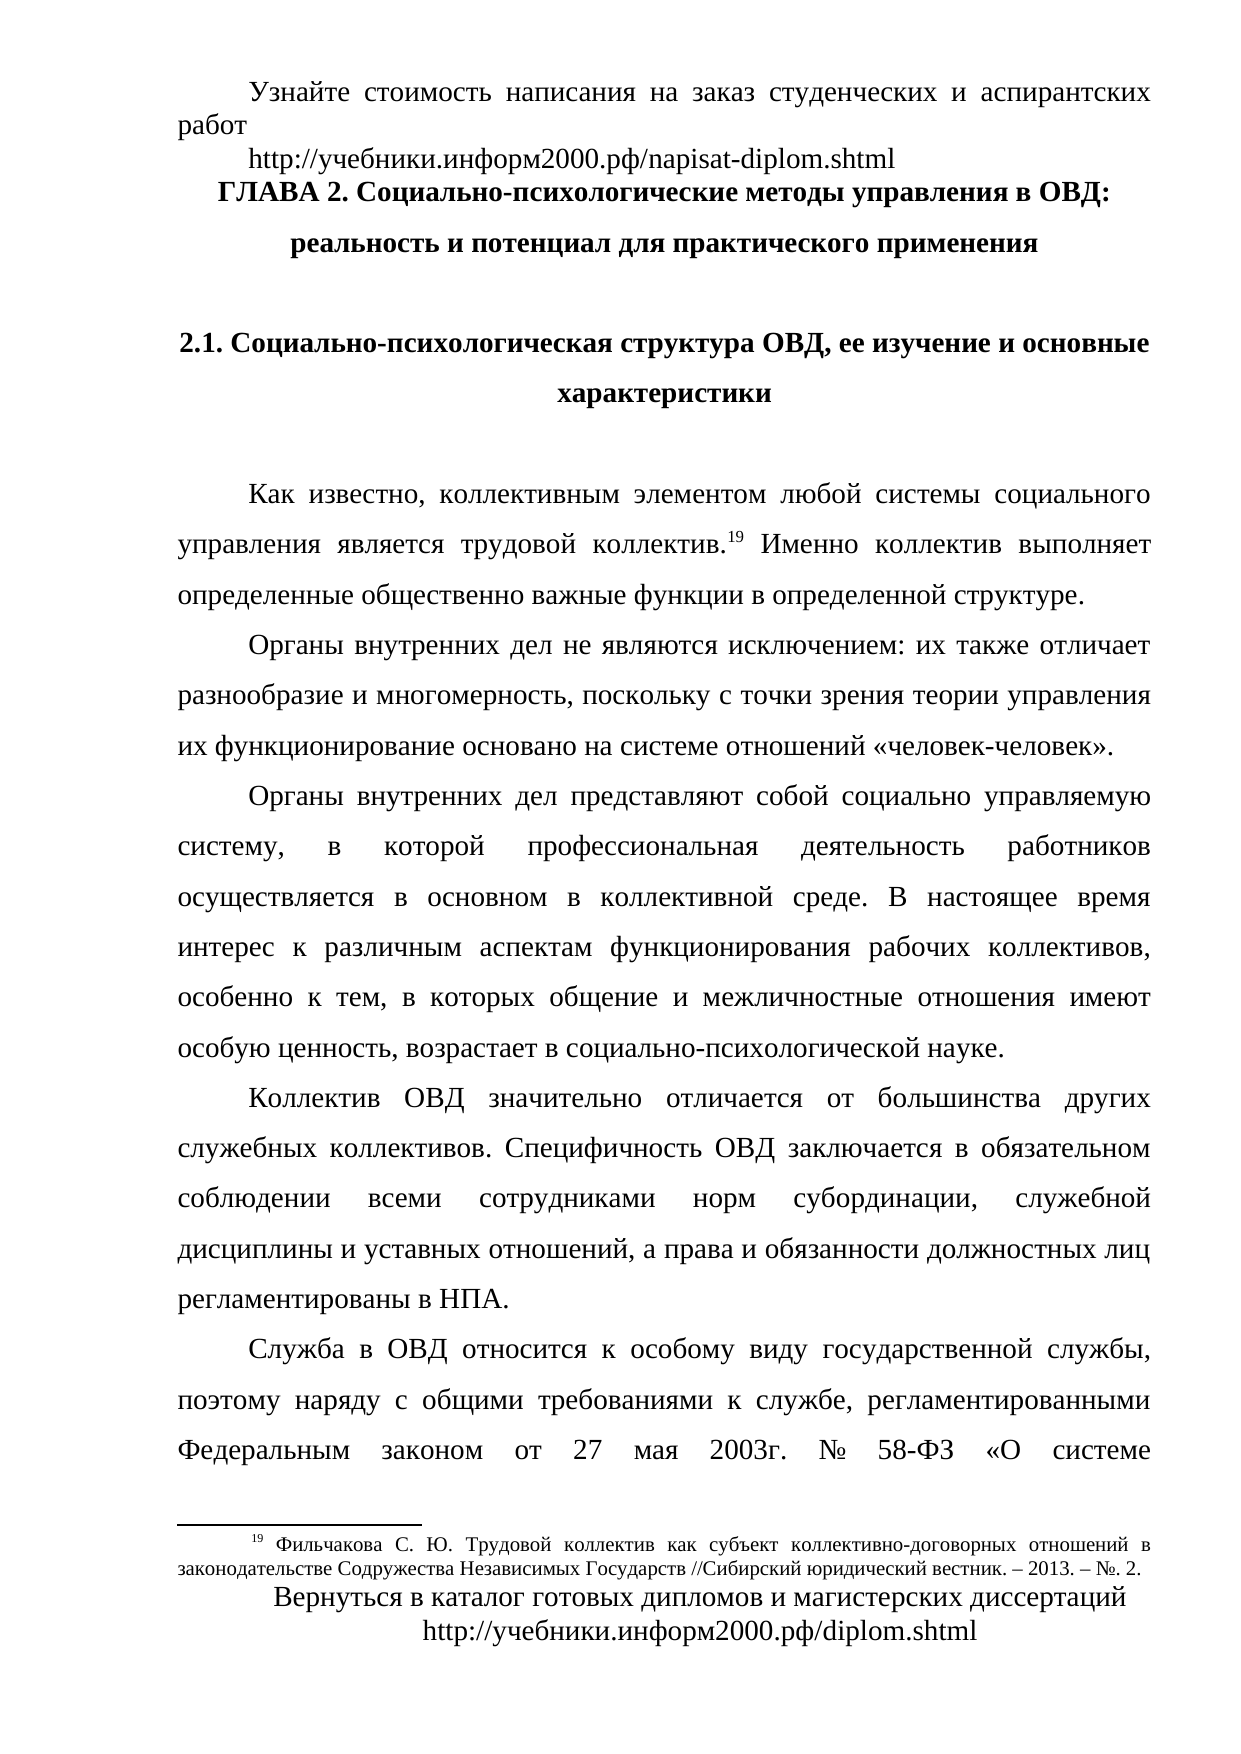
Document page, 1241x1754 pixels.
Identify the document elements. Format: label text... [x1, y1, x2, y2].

text Органы внутренних дел не являются исключением: их также отличает разнообразие и многомерность, поскольку с точки зрения теории управления их функционирование основано на системе отношений «человек-человек». [177, 627, 1152, 761]
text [177, 1332, 1152, 1466]
text Органы внутренних дел представляют собой социально управляемую систему, в которой профессиональная деятельность работников осуществляется в основном в коллективной среде. В настоящее время интерес к различным аспектам функционирования рабочих коллективов, особенно к тем, в которых общение и межличностные отношения имеют особую ценность, возрастает в социально-психологической науке. [177, 778, 1152, 1063]
subtitle ГЛАВА 2. Социально-психологические методы управления в ОВД: реальность и потенциал для практического применения [177, 174, 1152, 258]
subtitle 2.1. Социально-психологическая структура ОВД, ее изучение и основные характеристики [177, 325, 1152, 409]
text Как известно, коллективным элементом любой системы социального управления является трудовой коллектив. Именно коллектив выполняет определенные общественно важные функции в определенной структуре. [177, 476, 1152, 610]
text Коллектив ОВД значительно отличается от большинства других служебных коллективов. Специфичность ОВД заключается в обязательном соблюдении всеми сотрудниками норм субординации, служебной дисциплины и уставных отношений, а права и обязанности должностных лиц регламентированы в НПА. [177, 1080, 1152, 1315]
